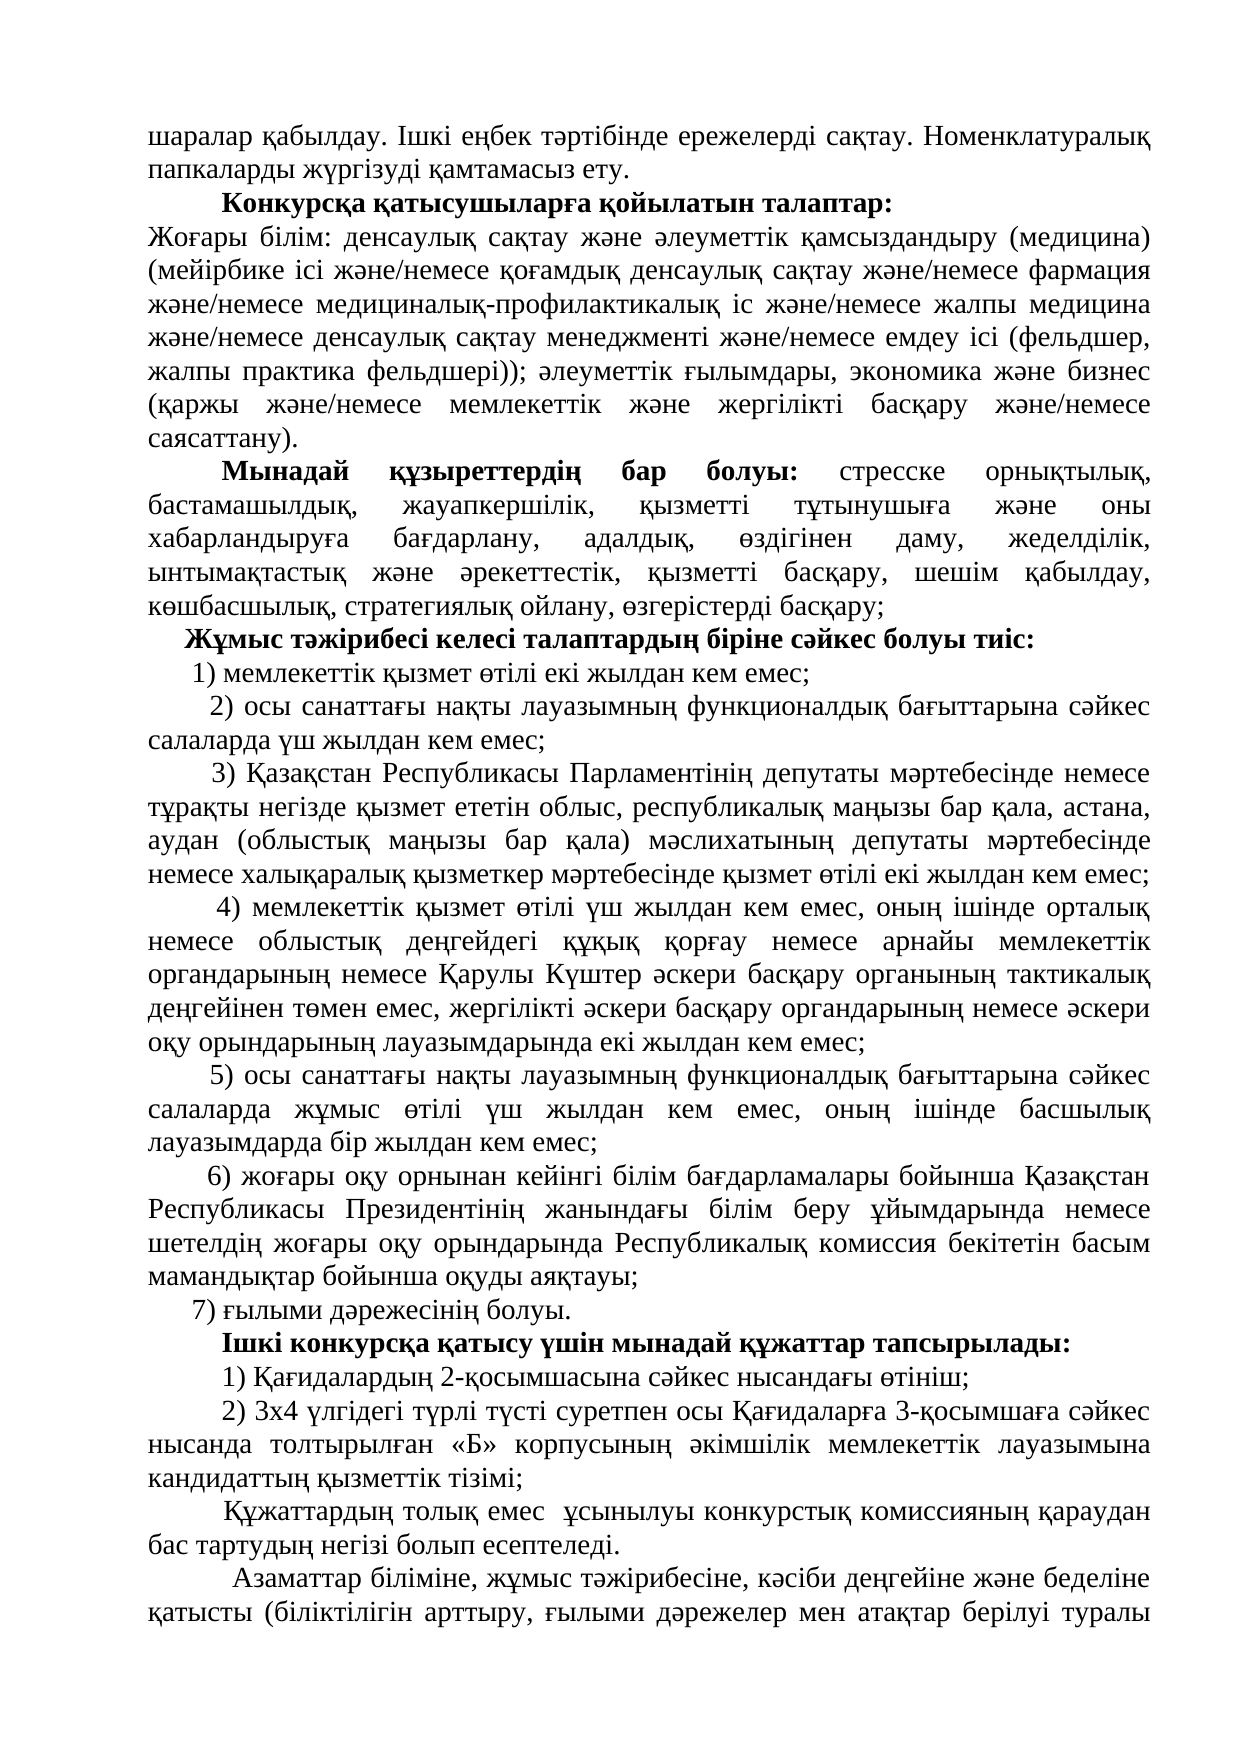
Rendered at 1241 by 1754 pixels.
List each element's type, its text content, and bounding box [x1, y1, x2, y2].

text Жұмыс тәжірибесі келесі талаптардың біріне сәйкес болуы тиіс: [148, 621, 1152, 655]
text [148, 1560, 1152, 1627]
text 2) 3х4 үлгідегі түрлі түсті суретпен осы Қағидаларға 3-қосымшаға сәйкес нысанда толтырылған «Б» корпусының әкімшілік мемлекеттік лауазымына кандидаттың қызметтiк тiзiмі; [148, 1393, 1152, 1493]
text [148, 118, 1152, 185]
text 6) жоғары оқу орнынан кейінгі білім бағдарламалары бойынша Қазақстан Республикасы Президентінің жанындағы білім беру ұйымдарында немесе шетелдің жоғары оқу орындарында Республикалық комиссия бекітетін басым мамандықтар бойынша оқуды аяқтауы; [148, 1158, 1152, 1292]
text Мынадай құзыреттердің бар болуы: стресске орнықтылық, бастамашылдық, жауапкершілік, қызметті тұтынушыға және оны хабарландыруға бағдарлану, адалдық, өздігінен даму, жеделділік, ынтымақтастық және әрекеттестік, қызметті басқару, шешім қабылдау, көшбасшылық, стратегиялық ойлану, өзгерістерді басқару; [148, 453, 1152, 621]
text 2) осы санаттағы нақты лауазымның функционалдық бағыттарына сәйкес салаларда үш жылдан кем емес; [148, 688, 1152, 755]
text 1) Қағидалардың 2-қосымшасына сәйкес нысандағы өтініш; [148, 1359, 1152, 1393]
text 5) осы санаттағы нақты лауазымның функционалдық бағыттарына сәйкес салаларда жұмыс өтілі үш жылдан кем емес, оның ішінде басшылық лауазымдарда бір жылдан кем емес; [148, 1057, 1152, 1158]
text Конкурсқа қатысушыларға қойылатын талаптар: [148, 185, 1152, 219]
text 7) ғылыми дәрежесінің болуы. [148, 1292, 1152, 1326]
text 4) мемлекеттік қызмет өтілі үш жылдан кем емес, оның ішінде орталық немесе облыстық деңгейдегі құқық қорғау немесе арнайы мемлекеттік органдарының немесе Қарулы Күштер әскери басқару органының тактикалық деңгейінен төмен емес, жергілікті әскери басқару органдарының немесе әскери оқу орындарының лауазымдарында екі жылдан кем емес; [148, 889, 1152, 1057]
text Құжаттардың толық емес ұсынылуы конкурстық комиссияның қараудан бас тартудың негізі болып есептеледі. [148, 1493, 1152, 1560]
text Ішкі конкурсқа қатысу үшін мынадай құжаттар тапсырылады: [148, 1326, 1152, 1359]
text 1) мемлекеттік қызмет өтілі екі жылдан кем емес; [148, 655, 1152, 688]
text 3) Қазақстан Республикасы Парламентінің депутаты мәртебесінде немесе тұрақты негізде қызмет ететін облыс, республикалық маңызы бар қала, астана, аудан (облыстық маңызы бар қала) мәслихатының депутаты мәртебесінде немесе халықаралық қызметкер мәртебесінде қызмет өтілі екі жылдан кем емес; [148, 755, 1152, 889]
text Жоғары білім: денсаулық сақтау және әлеуметтік қамсыздандыру (медицина) (мейірбике ісі және/немесе қоғамдық денсаулық сақтау және/немесе фармация және/немесе медициналық-профилактикалық іс және/немесе жалпы медицина және/немесе денсаулық сақтау менеджменті және/немесе емдеу ісі (фельдшер, жалпы практика фельдшері)); әлеуметтік ғылымдары, экономика және бизнес (қаржы және/немесе мемлекеттік және жергілікті басқару және/немесе саясаттану). [148, 219, 1152, 453]
